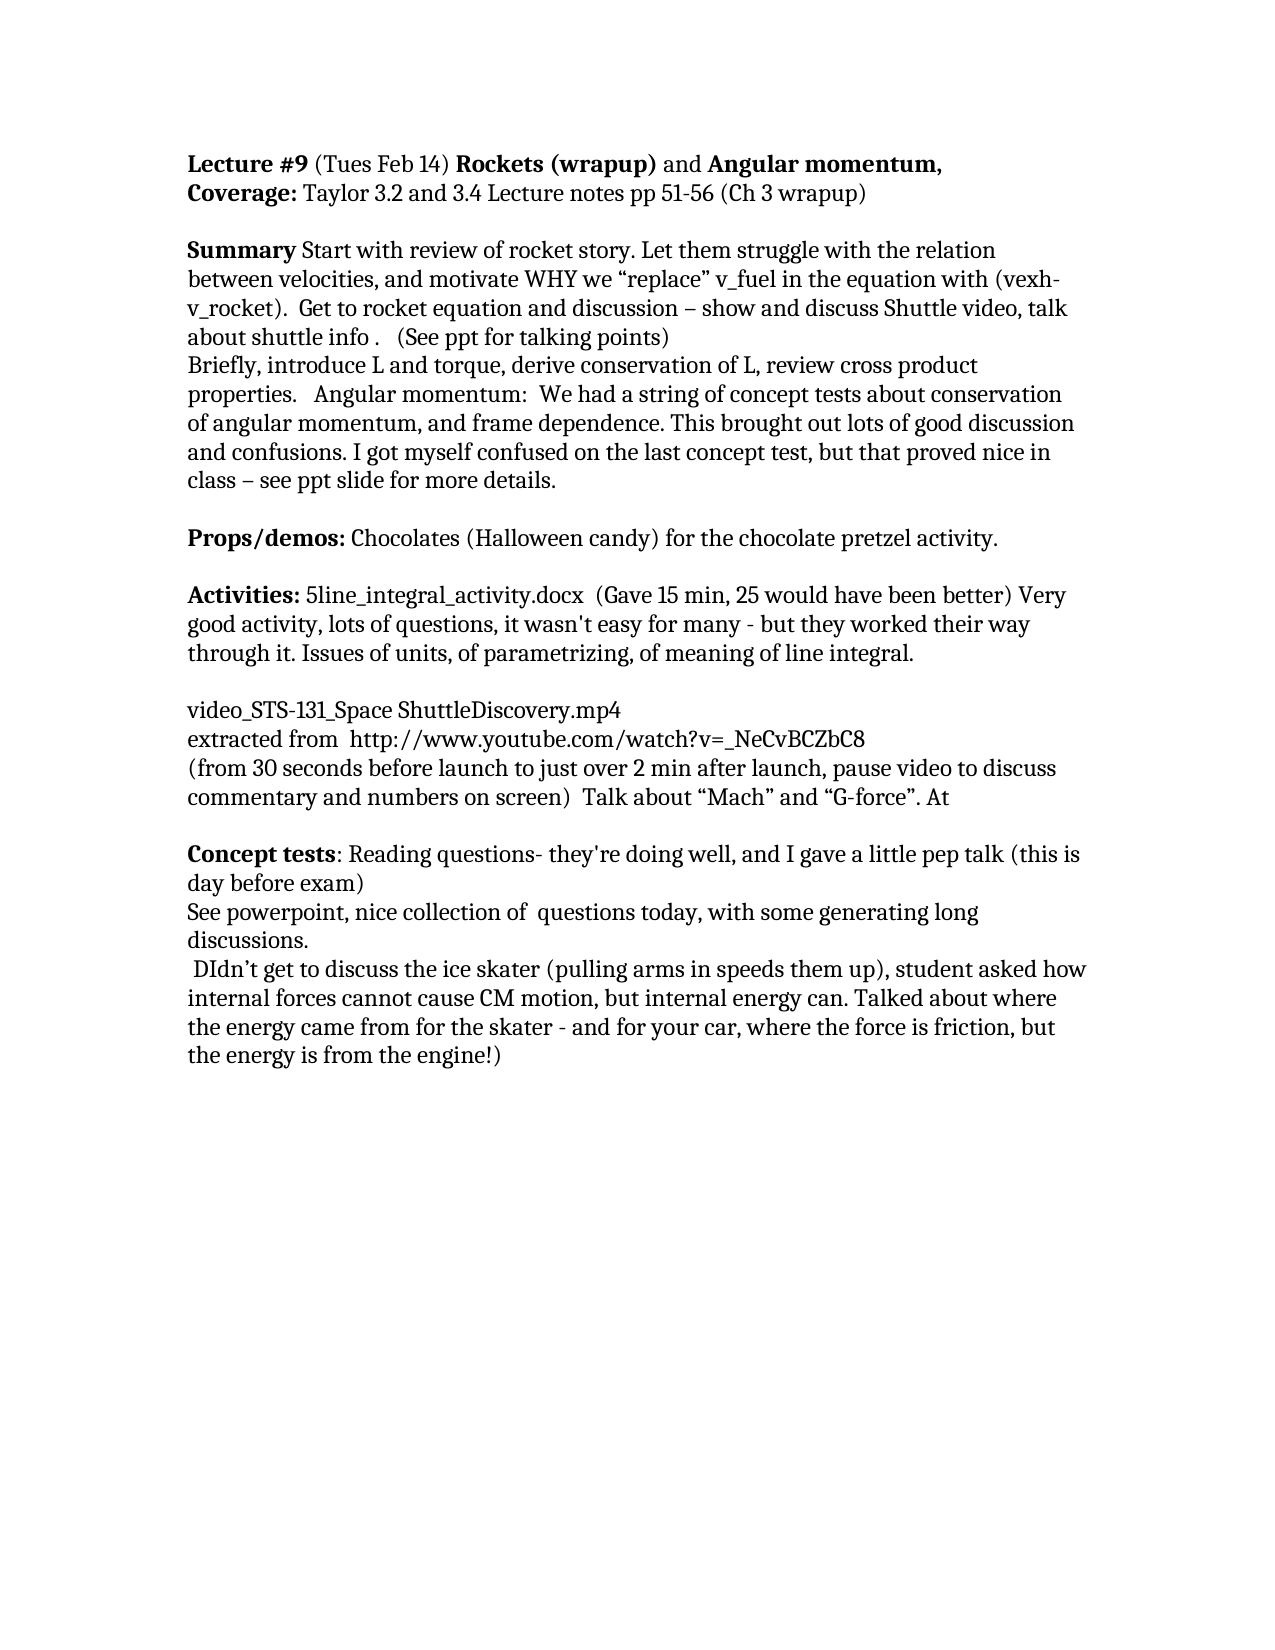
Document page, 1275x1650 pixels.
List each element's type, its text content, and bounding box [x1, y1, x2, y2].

text DIdn’t get to discuss the ice skater (pulling arms in speeds them up), student asked how internal forces cannot cause CM motion, but internal energy can. Talked about where the energy came from for the skater - and for your car, where the force is friction, but the energy is from the engine!) [187, 955, 1087, 1070]
text See powerpoint, nice collection of questions today, with some generating long discussions. [187, 897, 1087, 955]
text Props/demos: Chocolates (Halloween candy) for the chocolate pretzel activity. [187, 524, 1087, 552]
text Concept tests: Reading questions- they're doing well, and I gave a little pep talk (this is day before exam) [187, 840, 1087, 897]
text Activities: 5line_integral_activity.docx (Gave 15 min, 25 would have been better) Very good activity, lots of questions, it wasn't easy for many - but they worked their way through it. Issues of units, of parametrizing, of meaning of line integral. [187, 581, 1087, 667]
text (from 30 seconds before launch to just over 2 min after launch, pause video to discuss commentary and numbers on screen) Talk about “Mach” and “G-force”. At [187, 754, 1087, 811]
text extracted from http://www.youtube.com/watch?v=_NeCvBCZbC8 [187, 725, 1087, 754]
text Summary Start with review of rocket story. Let them struggle with the relation between velocities, and motivate WHY we “replace” v_fuel in the equation with (vexh-v_rocket). Get to rocket equation and discussion – show and discuss Shuttle video, talk about shuttle info . (See ppt for talking points) [187, 236, 1087, 351]
text Lecture # (Tues Feb 14) Rockets (wrapup) and Angular momentum, [187, 150, 1087, 179]
text Coverage: Taylor 3.2 and 3.4 Lecture notes pp 51-56 (Ch 3 wrapup) [187, 179, 1087, 207]
text video_STS-131_Space ShuttleDiscovery.mp4 [187, 696, 1087, 725]
text Briefly, introduce L and torque, derive conservation of L, review cross product properties. Angular momentum: We had a string of concept tests about conservation of angular momentum, and frame dependence. This brought out lots of good discussion and confusions. I got myself confused on the last concept test, but that proved nice in class – see ppt slide for more details. [187, 351, 1087, 495]
